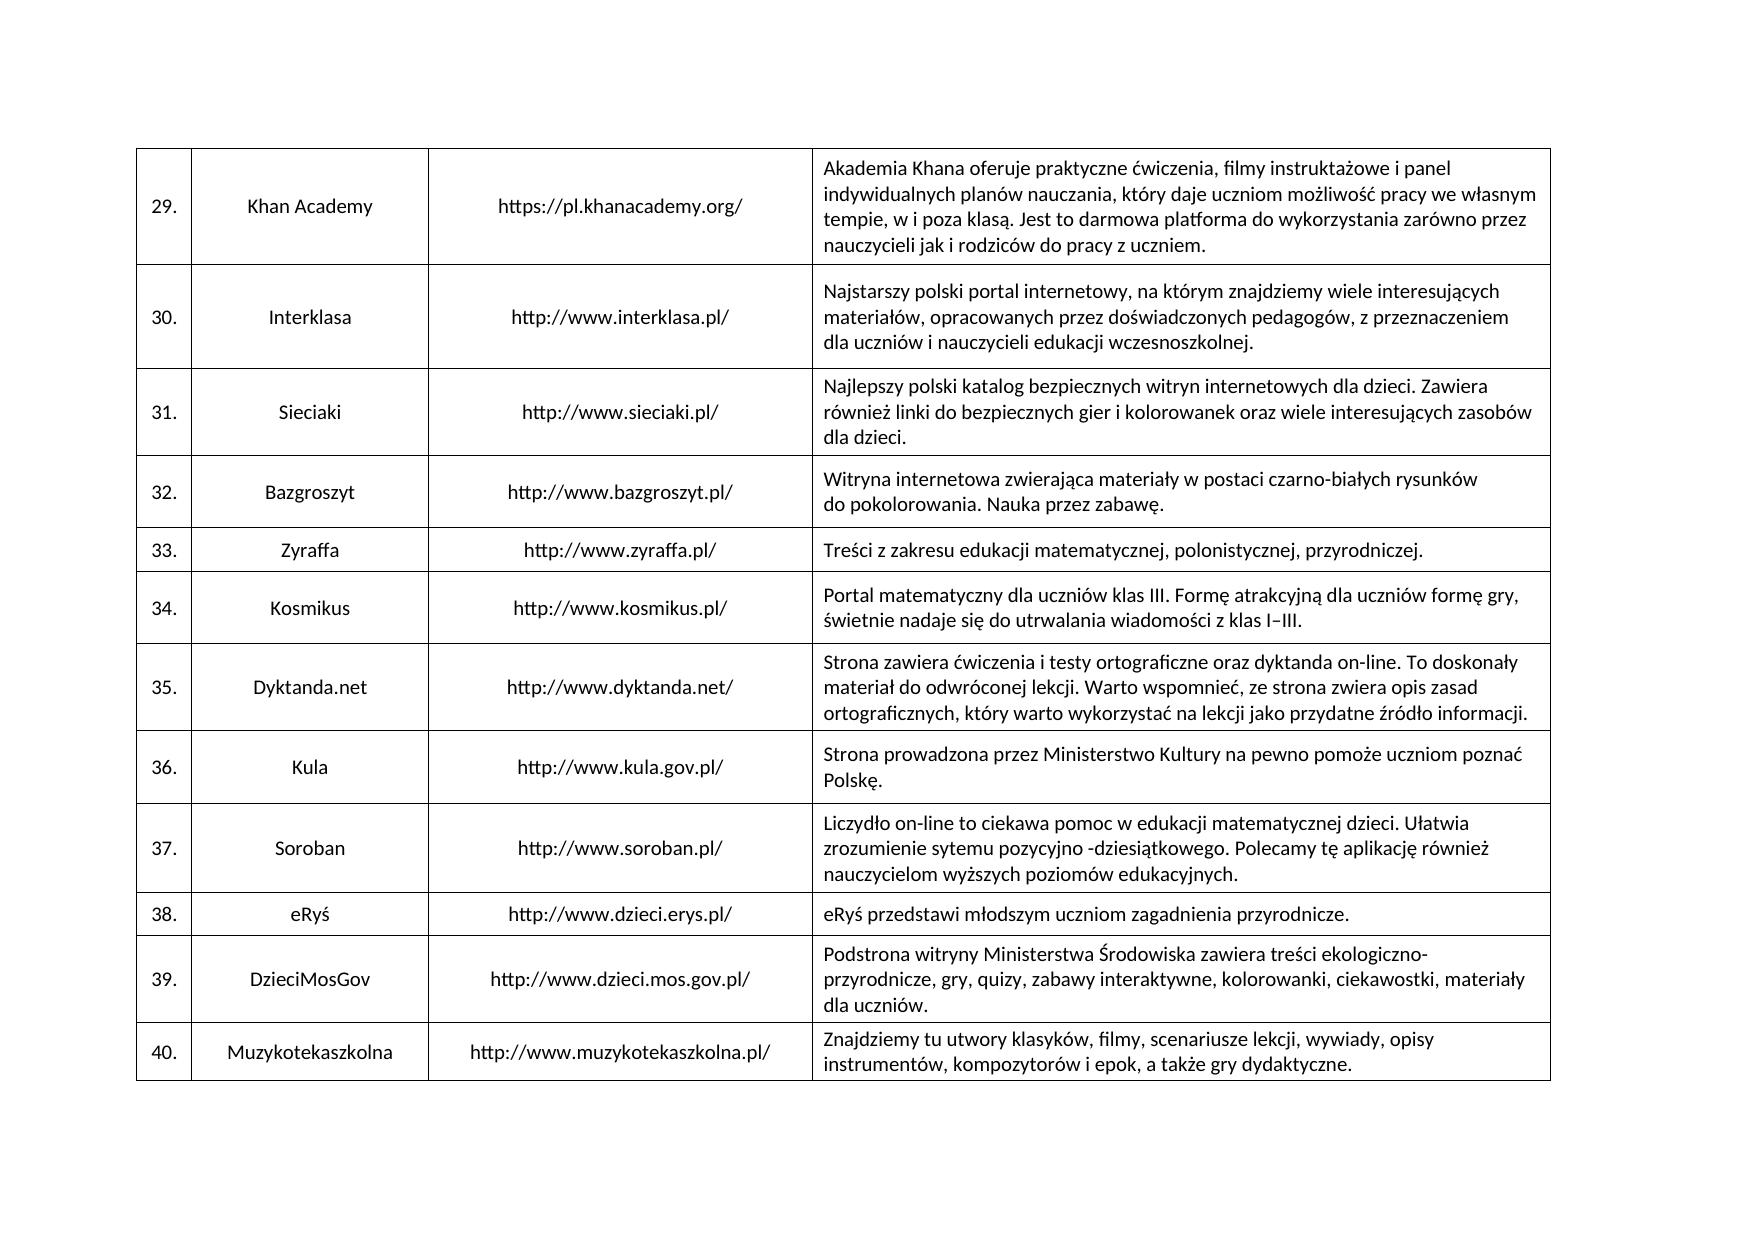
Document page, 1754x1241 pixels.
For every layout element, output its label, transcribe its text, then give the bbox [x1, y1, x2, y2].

table_cell http://www.soroban.pl/ [429, 804, 812, 892]
table_cell http://www.dyktanda.net/ [429, 644, 812, 730]
table_cell http://www.bazgroszyt.pl/ [429, 456, 812, 527]
table_cell http://www.kula.gov.pl/ [429, 731, 812, 803]
table_cell 31. [137, 369, 191, 455]
table_cell Znajdziemy tu utwory klasyków, filmy, scenariusze lekcji, wywiady, opisy instrumentów, kompozytorów i epok, a także gry dydaktyczne. [813, 1023, 1550, 1080]
table_cell http://www.interklasa.pl/ [429, 265, 812, 368]
table_cell http://www.kosmikus.pl/ [429, 572, 812, 643]
table_cell 33. [137, 528, 191, 571]
table_cell Sieciaki [192, 369, 428, 455]
table_cell Soroban [192, 804, 428, 892]
table_cell http://www.dzieci.erys.pl/ [429, 893, 812, 935]
table_cell 34. [137, 572, 191, 643]
table_cell 37. [137, 804, 191, 892]
table_cell Strona zawiera ćwiczenia i testy ortograficzne oraz dyktanda on-line. To doskonały materiał do odwróconej lekcji. Warto wspomnieć, ze strona zwiera opis zasad ortograficznych, który warto wykorzystać na lekcji jako przydatne źródło informacji. [813, 644, 1550, 730]
table_cell DzieciMosGov [192, 936, 428, 1022]
table_cell 36. [137, 731, 191, 803]
table_cell Khan Academy [192, 149, 428, 264]
table_cell Treści z zakresu edukacji matematycznej, polonistycznej, przyrodniczej. [813, 528, 1550, 571]
table_cell http://www.muzykotekaszkolna.pl/ [429, 1023, 812, 1080]
table_cell Bazgroszyt [192, 456, 428, 527]
table_cell Liczydło on-line to ciekawa pomoc w edukacji matematycznej dzieci. Ułatwia zrozumienie sytemu pozycyjno -dziesiątkowego. Polecamy tę aplikację również nauczycielom wyższych poziomów edukacyjnych. [813, 804, 1550, 892]
table_cell Akademia Khana oferuje praktyczne ćwiczenia, filmy instruktażowe i panel indywidualnych planów nauczania, który daje uczniom możliwość pracy we własnym tempie, w i poza klasą. Jest to darmowa platforma do wykorzystania zarówno przez nauczycieli jak i rodziców do pracy z uczniem. [813, 149, 1550, 264]
table_cell eRyś przedstawi młodszym uczniom zagadnienia przyrodnicze. [813, 893, 1550, 935]
table_cell Interklasa [192, 265, 428, 368]
table_cell 39. [137, 936, 191, 1022]
table_cell Najstarszy polski portal internetowy, na którym znajdziemy wiele interesujących materiałów, opracowanych przez doświadczonych pedagogów, z przeznaczeniem dla uczniów i nauczycieli edukacji wczesnoszkolnej. [813, 265, 1550, 368]
table_cell Kosmikus [192, 572, 428, 643]
table_cell http://www.sieciaki.pl/ [429, 369, 812, 455]
table_cell 40. [137, 1023, 191, 1080]
table_cell Zyraffa [192, 528, 428, 571]
table_cell Witryna internetowa zwierająca materiały w postaci czarno-białych rysunków do pokolorowania. Nauka przez zabawę. [813, 456, 1550, 527]
table_cell https://pl.khanacademy.org/ [429, 149, 812, 264]
table_cell 32. [137, 456, 191, 527]
table_cell 30. [137, 265, 191, 368]
table_cell Najlepszy polski katalog bezpiecznych witryn internetowych dla dzieci. Zawiera również linki do bezpiecznych gier i kolorowanek oraz wiele interesujących zasobów dla dzieci. [813, 369, 1550, 455]
table_cell 29. [137, 149, 191, 264]
table_cell Portal matematyczny dla uczniów klas III. Formę atrakcyjną dla uczniów formę gry, świetnie nadaje się do utrwalania wiadomości z klas I–III. [813, 572, 1550, 643]
table_cell Strona prowadzona przez Ministerstwo Kultury na pewno pomoże uczniom poznać Polskę. [813, 731, 1550, 803]
table_cell 38. [137, 893, 191, 935]
table_cell 35. [137, 644, 191, 730]
table_cell http://www.dzieci.mos.gov.pl/ [429, 936, 812, 1022]
table_cell eRyś [192, 893, 428, 935]
table_cell Kula [192, 731, 428, 803]
table_cell http://www.zyraffa.pl/ [429, 528, 812, 571]
table_cell Dyktanda.net [192, 644, 428, 730]
table_cell Muzykotekaszkolna [192, 1023, 428, 1080]
table_cell Podstrona witryny Ministerstwa Środowiska zawiera treści ekologiczno-przyrodnicze, gry, quizy, zabawy interaktywne, kolorowanki, ciekawostki, materiały dla uczniów. [813, 936, 1550, 1022]
